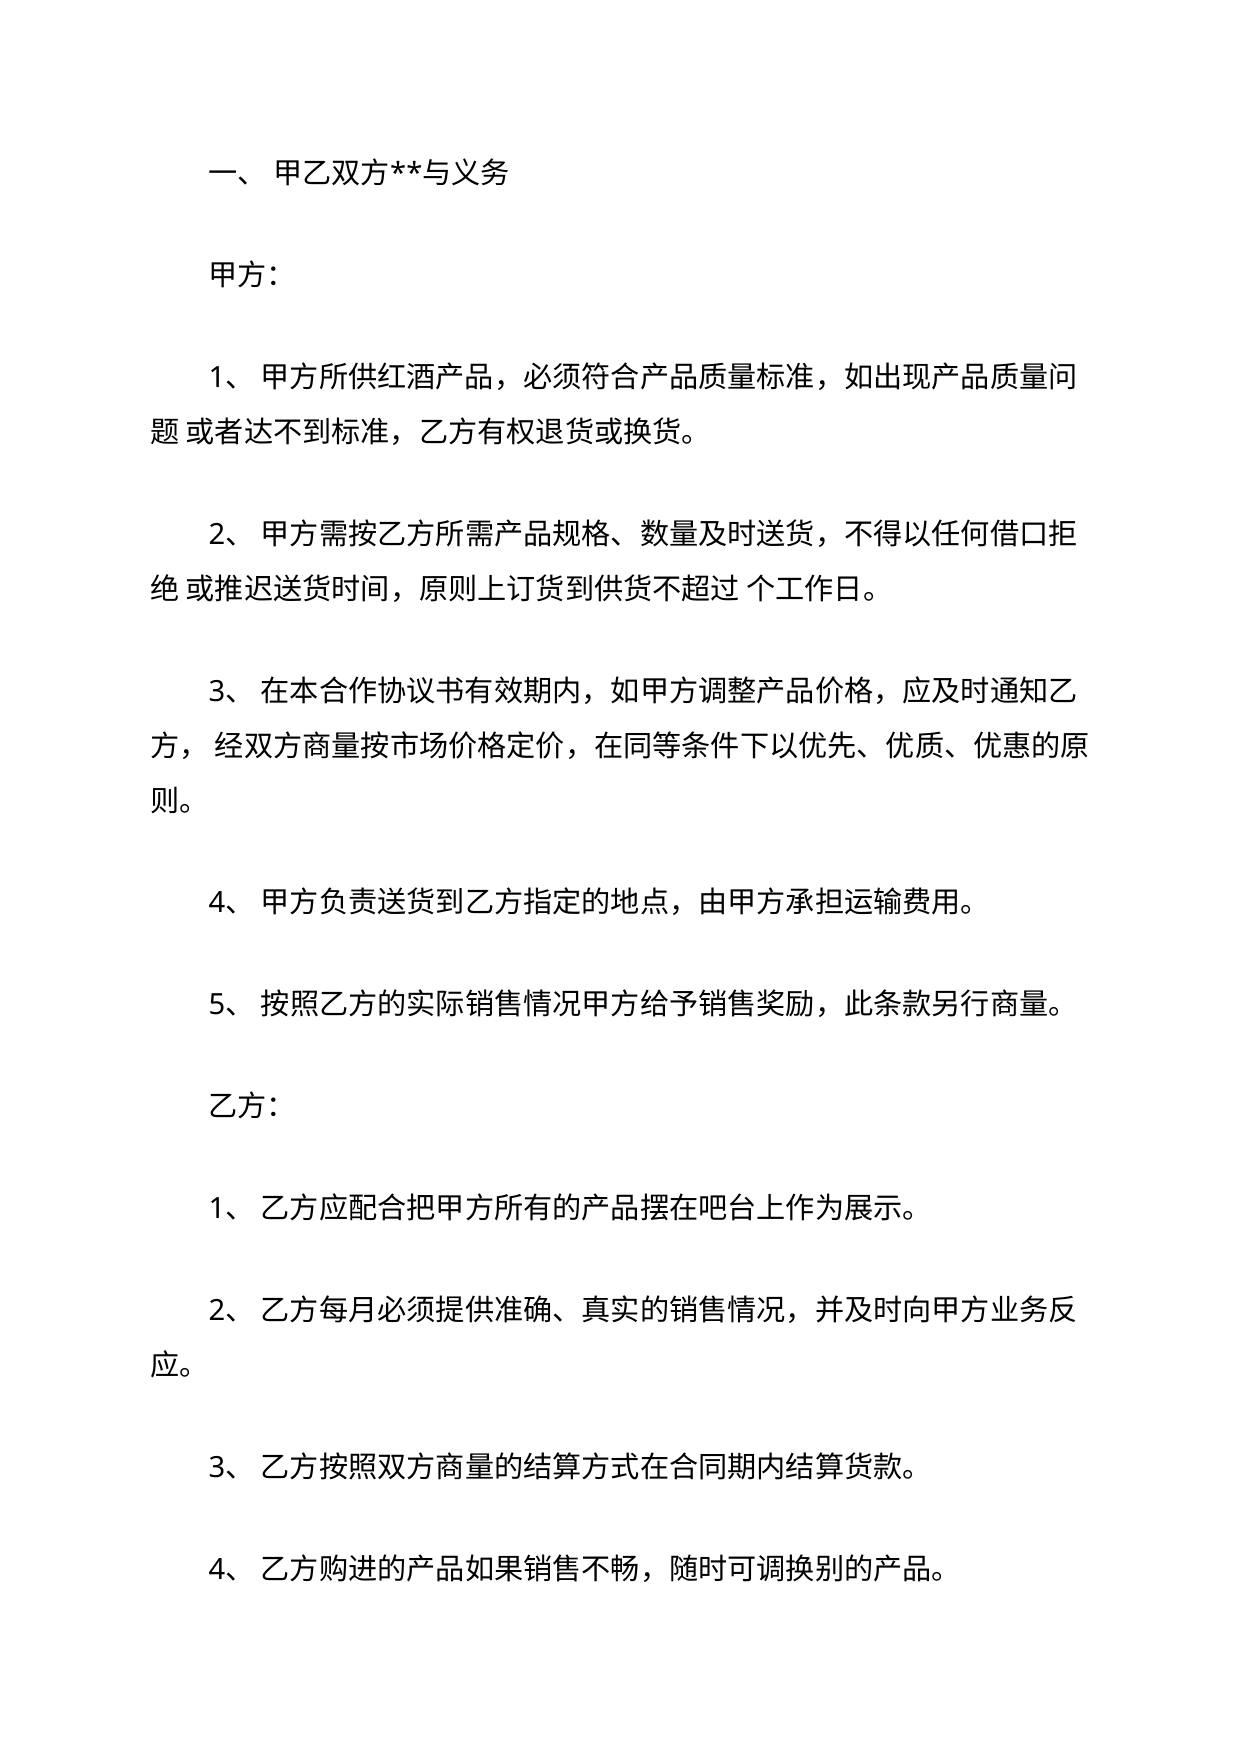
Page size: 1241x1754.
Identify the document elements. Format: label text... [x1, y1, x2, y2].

text 2、 甲方需按乙方所需产品规格、数量及时送货，不得以任何借口拒绝 或推迟送货时间，原则上订货到供货不超过 个工作日。 [150, 511, 1090, 608]
text 一、 甲乙双方**与义务 [150, 150, 1090, 192]
text 4、 乙方购进的产品如果销售不畅，随时可调换别的产品。 [150, 1545, 1090, 1588]
text 3、 在本合作协议书有效期内，如甲方调整产品价格，应及时通知乙方， 经双方商量按市场价格定价，在同等条件下以优先、优质、优惠的原则。 [150, 667, 1090, 819]
text 3、 乙方按照双方商量的结算方式在合同期内结算货款。 [150, 1443, 1090, 1486]
text 5、 按照乙方的实际销售情况甲方给予销售奖励，此条款另行商量。 [150, 981, 1090, 1023]
text 1、 乙方应配合把甲方所有的产品摆在吧台上作为展示。 [150, 1185, 1090, 1227]
text 2、 乙方每月必须提供准确、真实的销售情况，并及时向甲方业务反应。 [150, 1287, 1090, 1384]
text 1、 甲方所供红酒产品，必须符合产品质量标准，如出现产品质量问题 或者达不到标准，乙方有权退货或换货。 [150, 354, 1090, 451]
text 乙方： [150, 1083, 1090, 1125]
text 4、 甲方负责送货到乙方指定的地点，由甲方承担运输费用。 [150, 879, 1090, 921]
text 甲方： [150, 252, 1090, 294]
